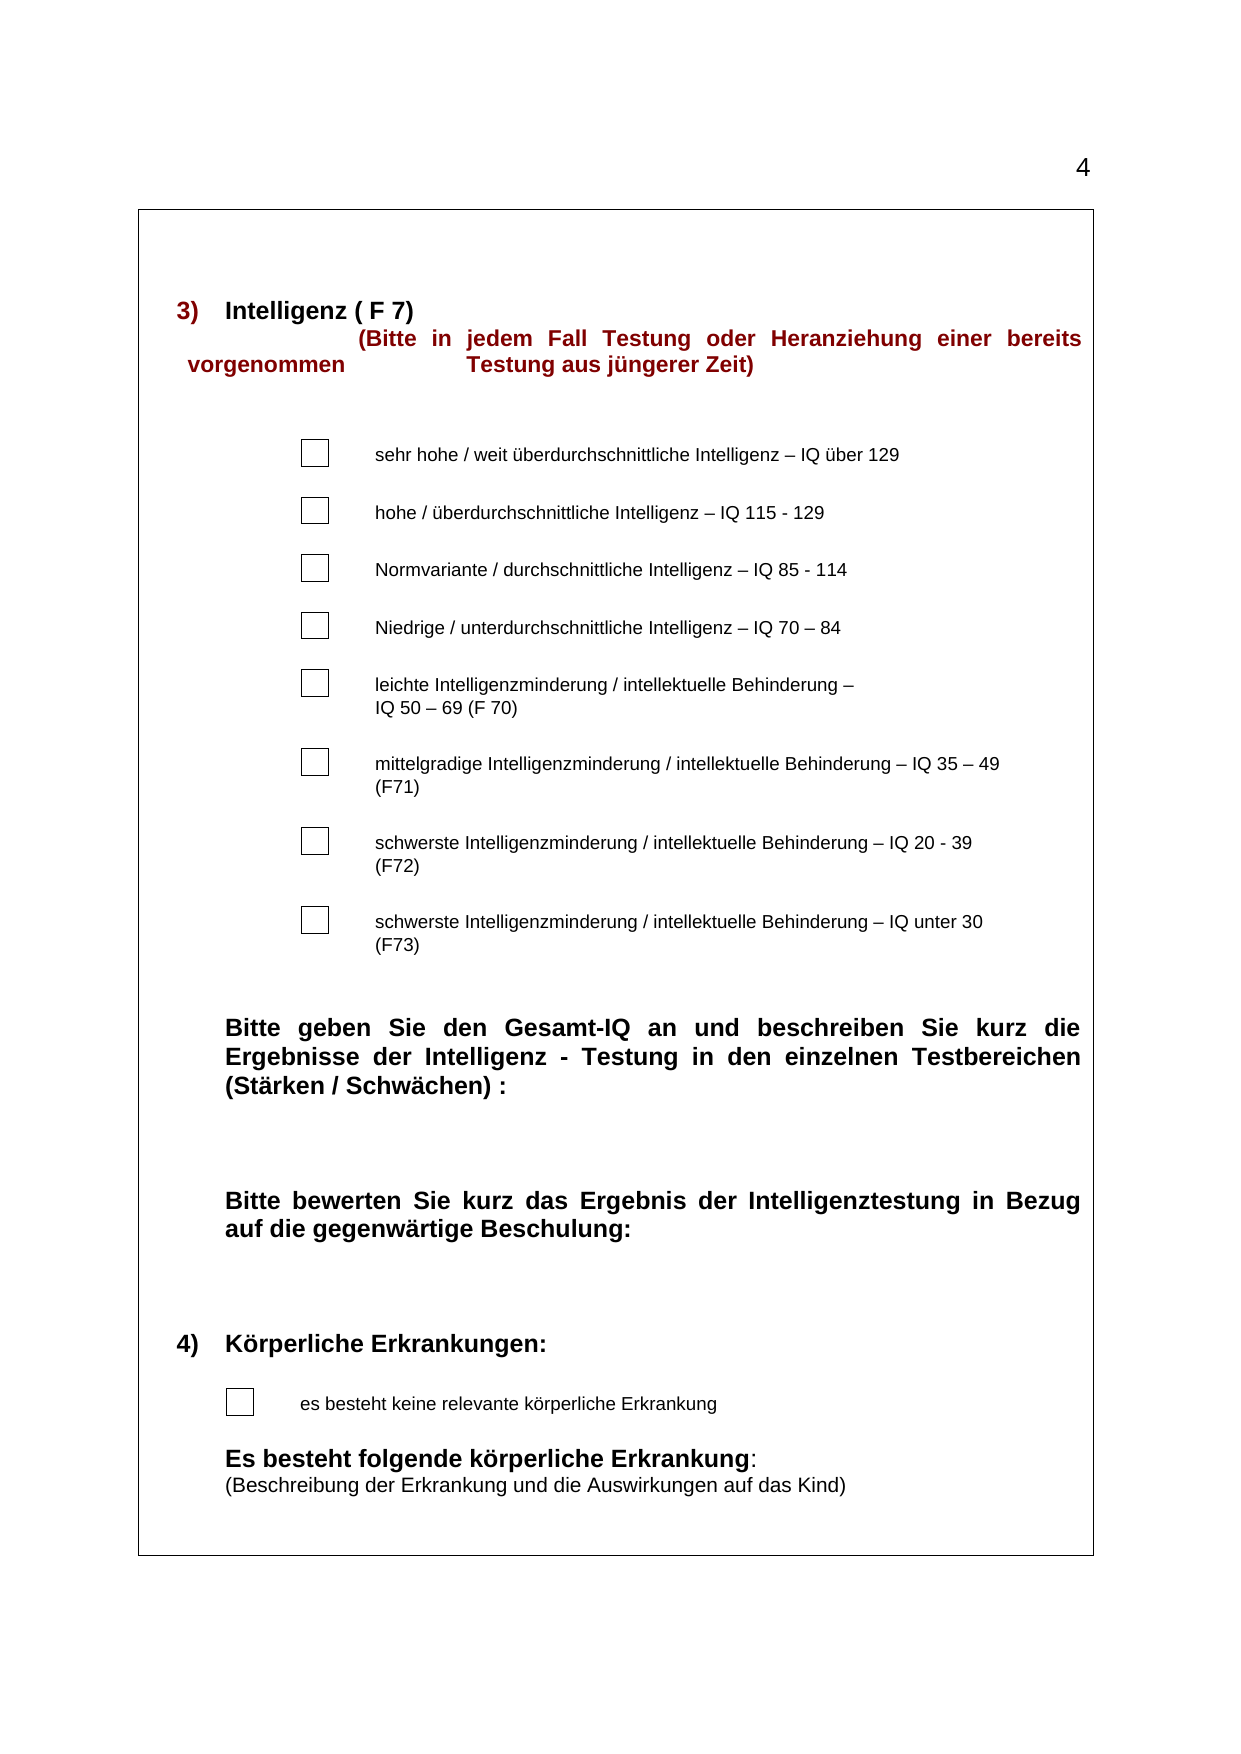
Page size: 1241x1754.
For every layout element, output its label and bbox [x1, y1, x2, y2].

table_cell [139, 210, 1093, 1555]
